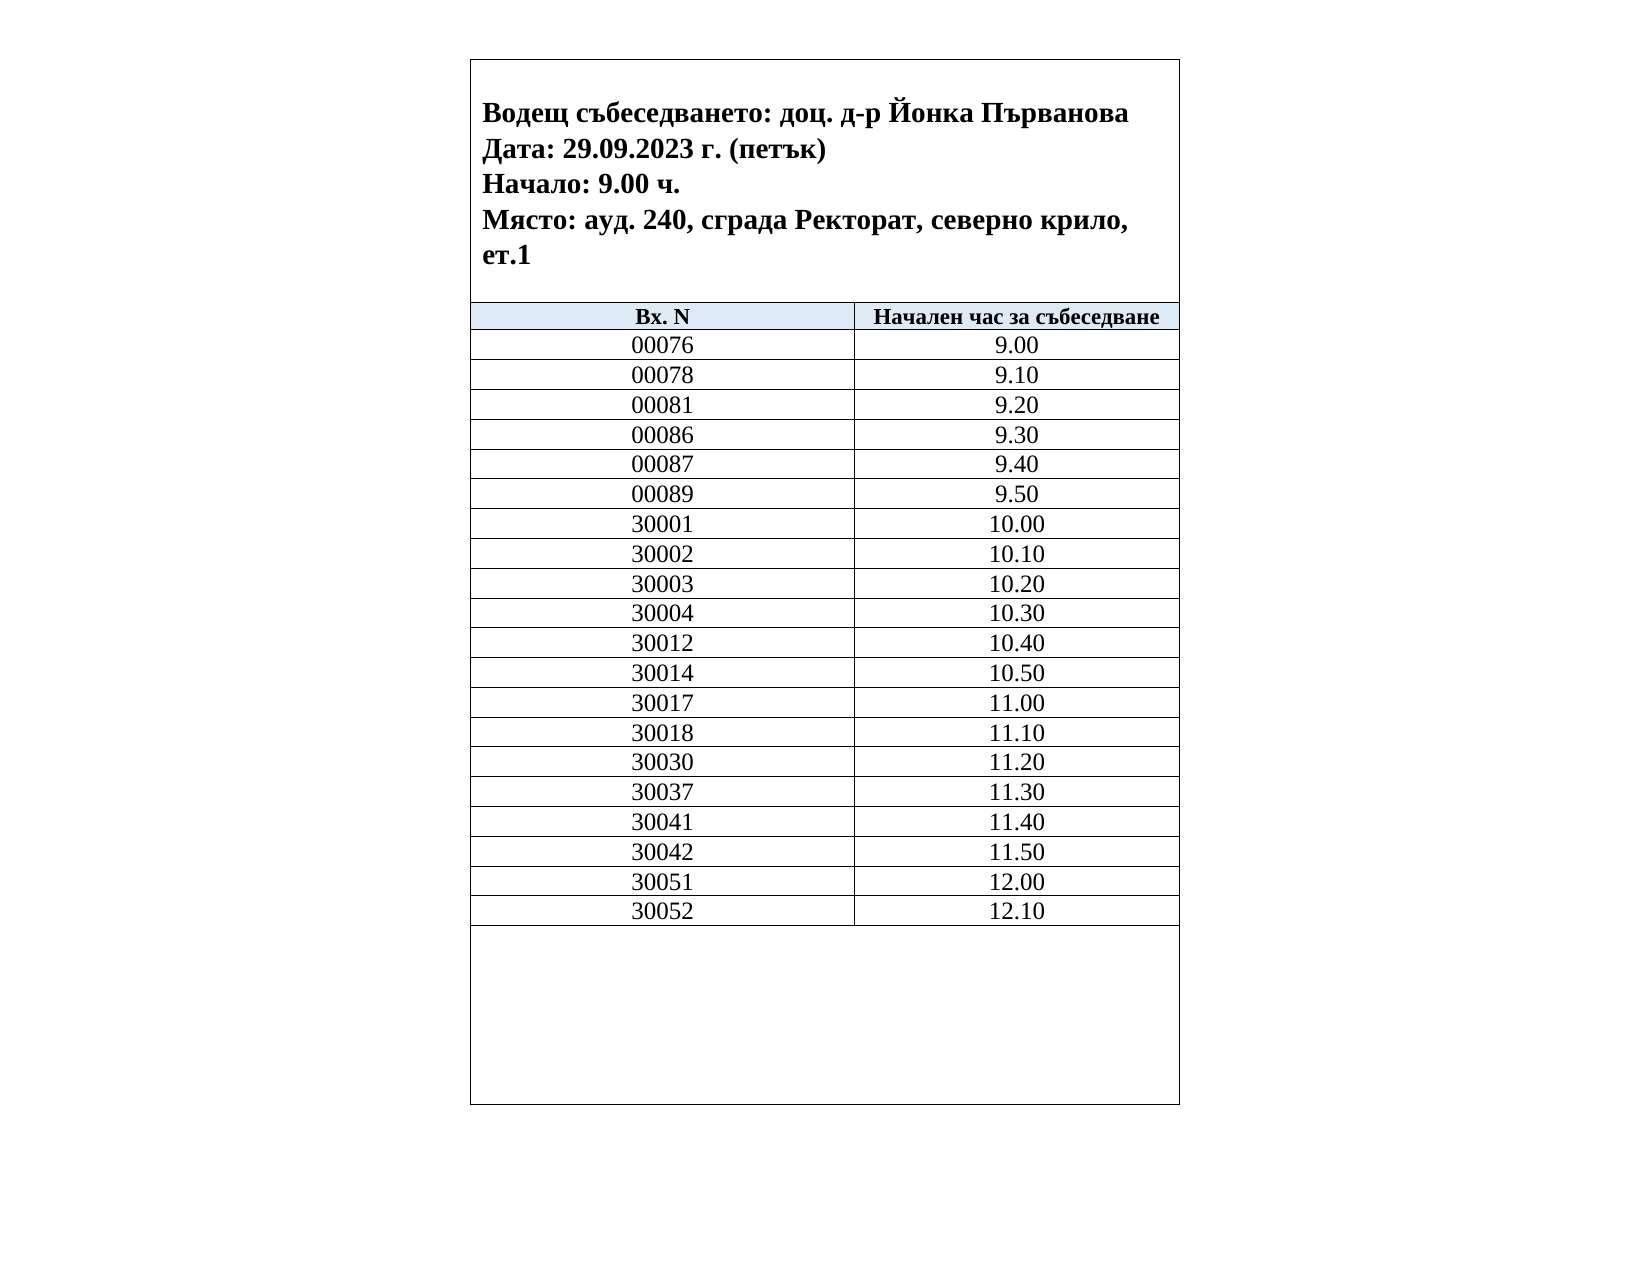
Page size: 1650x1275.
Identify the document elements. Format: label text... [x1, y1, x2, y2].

table_cell 11.00 [855, 688, 1179, 717]
table_cell 30001 [471, 509, 854, 538]
table_cell 9.00 [855, 330, 1179, 359]
table_cell 30014 [471, 658, 854, 687]
table_cell 10.00 [855, 509, 1179, 538]
table_cell 30018 [471, 718, 854, 746]
table_cell Начален час за събеседване [855, 303, 1179, 329]
table_cell 9.20 [855, 390, 1179, 419]
table_cell 30041 [471, 807, 854, 836]
table_cell 11.10 [855, 718, 1179, 746]
table_cell 9.10 [855, 360, 1179, 389]
table_cell 11.30 [855, 777, 1179, 806]
table_cell 12.00 [855, 867, 1179, 895]
table_cell 00086 [471, 420, 854, 448]
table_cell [471, 60, 1179, 302]
table_cell 30017 [471, 688, 854, 717]
table_cell 30030 [471, 747, 854, 776]
table_cell 10.50 [855, 658, 1179, 687]
table_cell 11.50 [855, 837, 1179, 866]
table_cell 00087 [471, 450, 854, 478]
table_cell 30042 [471, 837, 854, 866]
table_cell 00078 [471, 360, 854, 389]
table_cell 00081 [471, 390, 854, 419]
table_cell 10.30 [855, 599, 1179, 627]
table_cell 30003 [471, 569, 854, 597]
table_cell 30052 [471, 896, 854, 925]
table_cell 10.20 [855, 569, 1179, 597]
table_cell 00089 [471, 479, 854, 508]
table_cell 30004 [471, 599, 854, 627]
table_cell 30051 [471, 867, 854, 895]
table_cell 9.30 [855, 420, 1179, 448]
table_cell 10.40 [855, 628, 1179, 657]
table_cell 30002 [471, 539, 854, 568]
table_cell 30037 [471, 777, 854, 806]
table_cell 00076 [471, 330, 854, 359]
table_cell 11.20 [855, 747, 1179, 776]
table_cell Вх. N [471, 303, 854, 329]
table_cell 9.50 [855, 479, 1179, 508]
table_cell 11.40 [855, 807, 1179, 836]
table_cell 9.40 [855, 450, 1179, 478]
table_cell 30012 [471, 628, 854, 657]
table_cell 12.10 [855, 896, 1179, 925]
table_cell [471, 926, 1179, 1104]
table_cell 10.10 [855, 539, 1179, 568]
